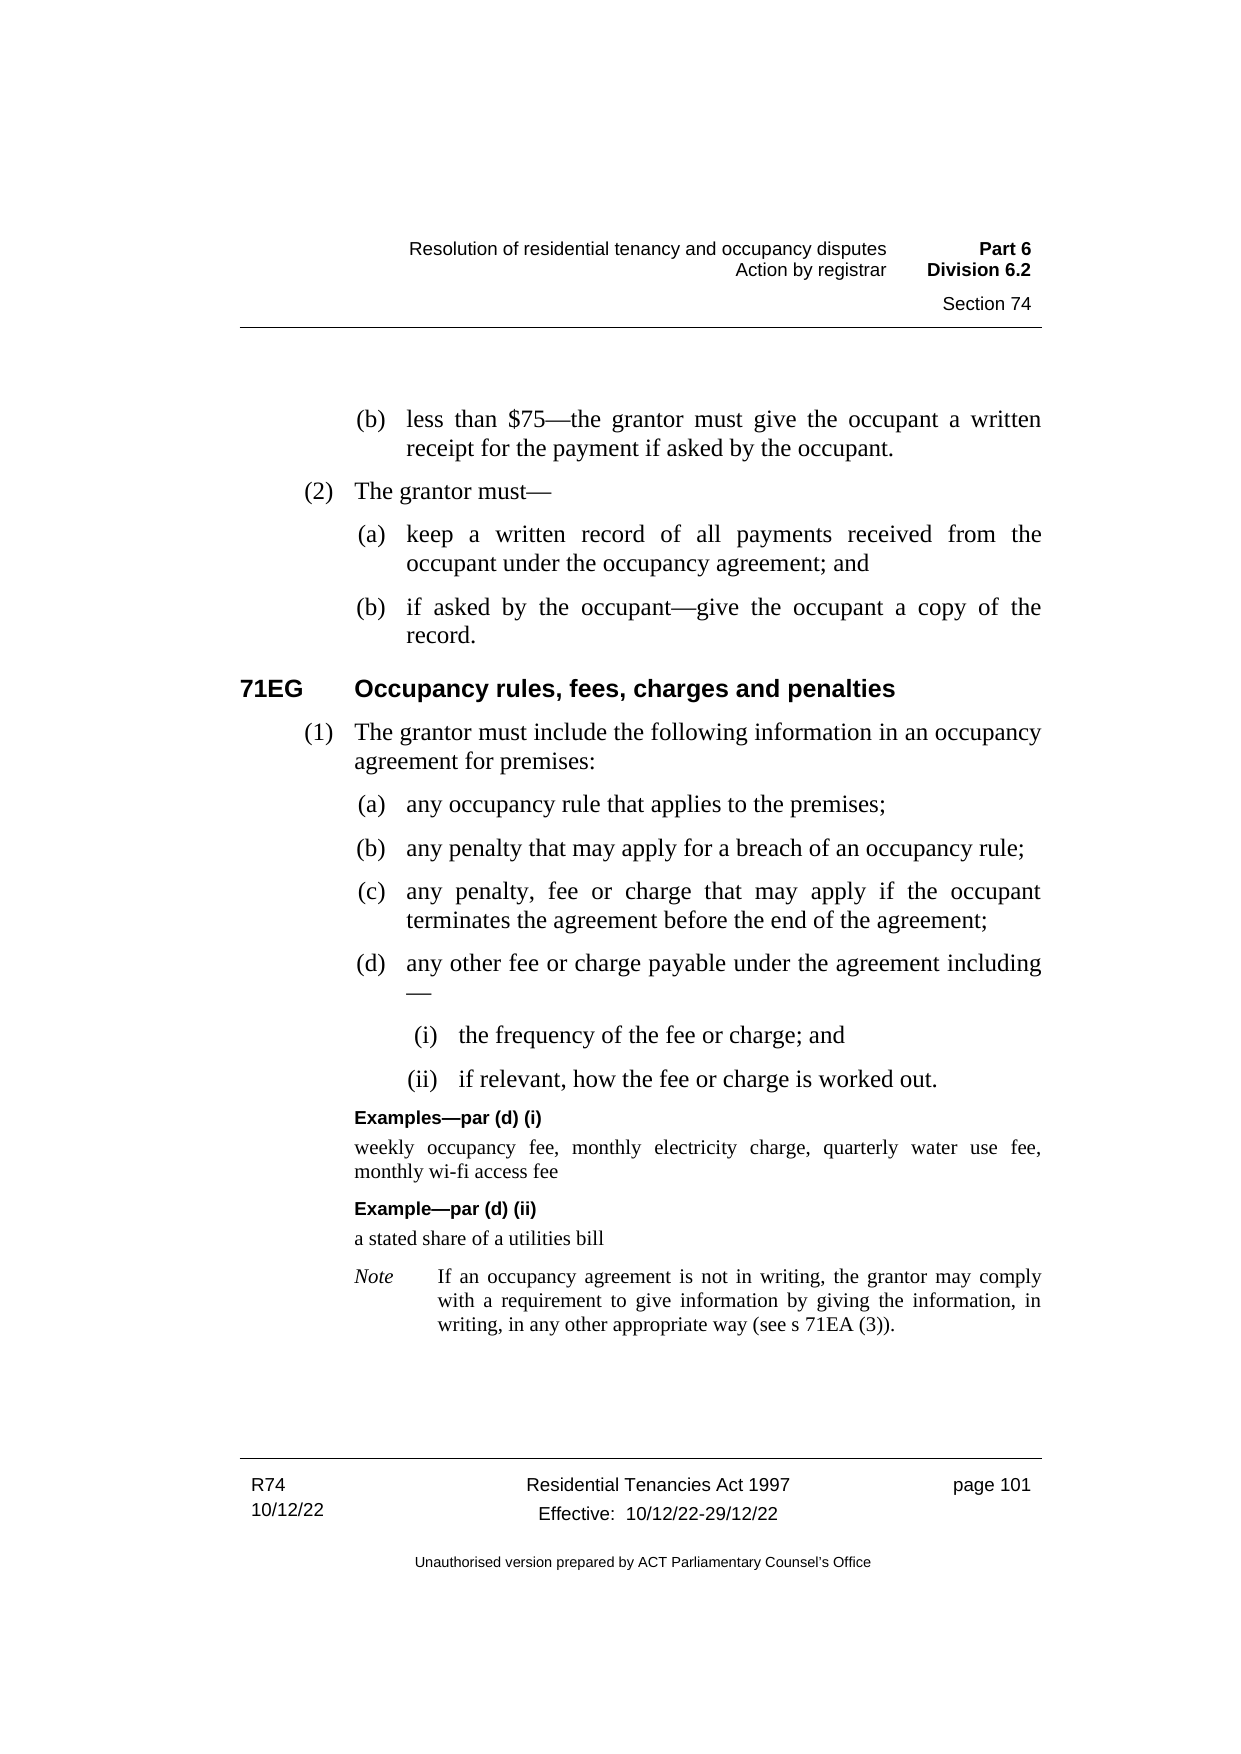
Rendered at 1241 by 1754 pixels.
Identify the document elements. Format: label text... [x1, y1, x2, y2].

text (i) the frequency of the fee or charge; and [239, 1020, 1042, 1049]
text a stated share of a utilities bill [354, 1225, 1042, 1249]
text (b) if asked by the occupant—give the occupant a copy of the record. [239, 592, 1042, 649]
text (c) any penalty, fee or charge that may apply if the occupant terminates the agreement before the end of the agreement; [239, 876, 1042, 934]
text (a) any occupancy rule that applies to the premises; [239, 789, 1042, 818]
text Note If an occupancy agreement is not in writing, the grantor may comply with a requirement to give information by giving the information, in writing, in any other appropriate way (see s 71EA (3)). [354, 1264, 1042, 1336]
text (2) The grantor must— [239, 476, 1042, 505]
text Example—par (d) (ii) [354, 1198, 1042, 1219]
text (b) less than $75—the grantor must give the occupant a written receipt for the payment if asked by the occupant. [239, 404, 1042, 462]
text 71EG Occupancy rules, fees, charges and penalties [239, 674, 1042, 703]
text (1) The grantor must include the following information in an occupancy agreement for premises: [239, 717, 1042, 775]
text (ii) if relevant, how the fee or charge is worked out. [239, 1064, 1042, 1092]
text weekly occupancy fee, monthly electricity charge, quarterly water use fee, monthly wi-fi access fee [354, 1135, 1042, 1183]
text (d) any other fee or charge payable under the agreement including— [239, 948, 1042, 1006]
text (a) keep a written record of all payments received from the occupant under the occupancy agreement; and [239, 519, 1042, 577]
text Examples—par (d) (i) [354, 1107, 1042, 1129]
text (b) any penalty that may apply for a breach of an occupancy rule; [239, 833, 1042, 862]
